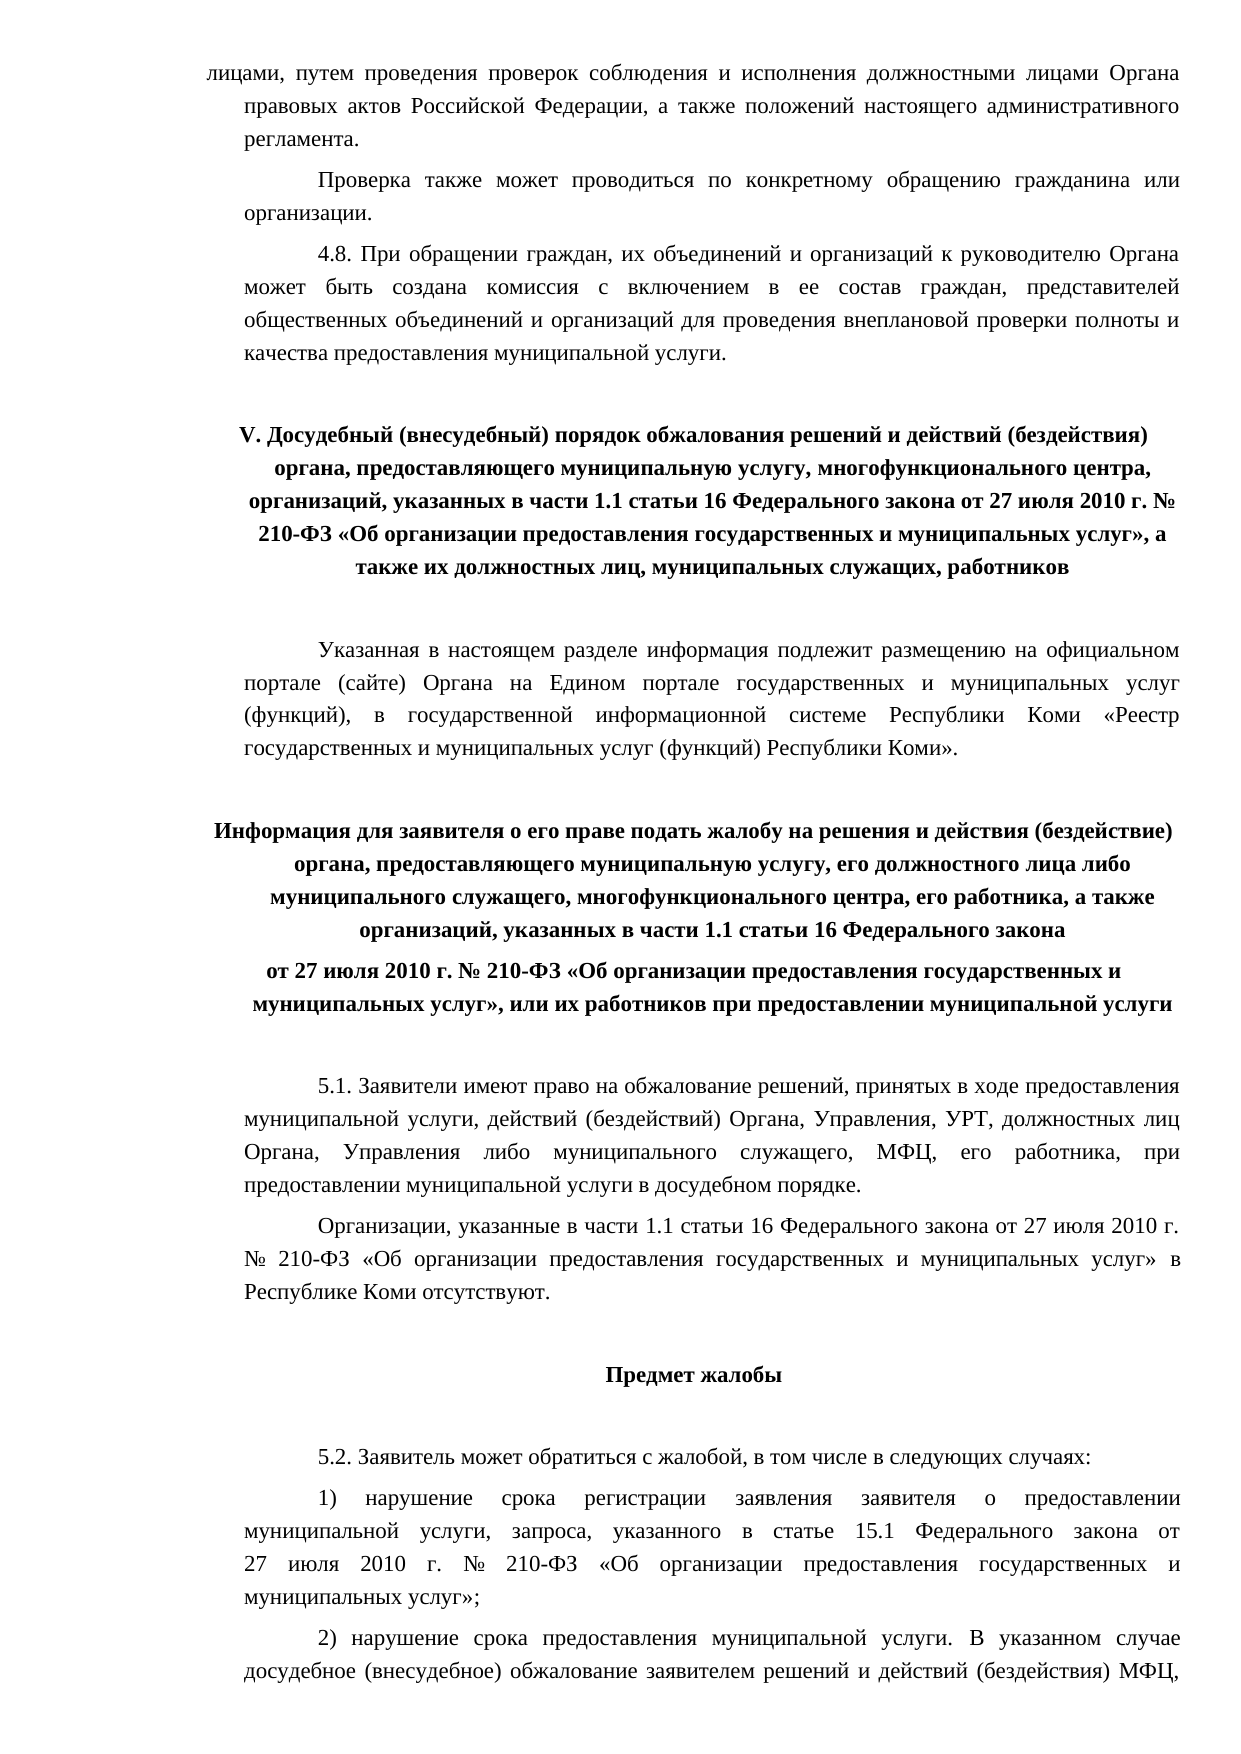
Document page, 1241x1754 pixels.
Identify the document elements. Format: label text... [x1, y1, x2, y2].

text Проверка также может проводиться по конкретному обращению гражданина или организации. [244, 166, 1181, 225]
text от 27 июля 2010 г. № 210-ФЗ «Об организации предоставления государственных и муниципальных услуг», или их работников при предоставлении муниципальной услуги [206, 957, 1181, 1016]
text 4.8. При обращении граждан, их объединений и организаций к руководителю Органа может быть создана комиссия с включением в ее состав граждан, представителей общественных объединений и организаций для проведения внеплановой проверки полноты и качества предоставления муниципальной услуги. [244, 240, 1181, 365]
text Указанная в настоящем разделе информация подлежит размещению на официальном портале (сайте) Органа на Едином портале государственных и муниципальных услуг (функций), в государственной информационной системе Республики Коми «Реестр государственных и муниципальных услуг (функций) Республики Коми». [244, 636, 1181, 761]
text 1) нарушение срока регистрации заявления заявителя о предоставлении муниципальной услуги, запроса, указанного в статье 15.1 Федерального закона от 27 июля 2010 г. № 210-ФЗ «Об организации предоставления государственных и муниципальных услуг»; [244, 1484, 1181, 1609]
text лицами, путем проведения проверок соблюдения и исполнения должностными лицами Органа правовых актов Российской Федерации, а также положений настоящего административного регламента. [206, 59, 1181, 151]
text 5.1. Заявители имеют право на обжалование решений, принятых в ходе предоставления муниципальной услуги, действий (бездействий) Органа, Управления, УРТ, должностных лиц Органа, Управления либо муниципального служащего, МФЦ, его работника, при предоставлении муниципальной услуги в досудебном порядке. [244, 1072, 1181, 1197]
text Информация для заявителя о его праве подать жалобу на решения и действия (бездействие) органа, предоставляющего муниципальную услугу, его должностного лица либо муниципального служащего, многофункционального центра, его работника, а также организаций, указанных в части 1.1 статьи 16 Федерального закона [206, 817, 1181, 942]
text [244, 1624, 1181, 1684]
text Предмет жалобы [206, 1361, 1181, 1387]
text V. Досудебный (внесудебный) порядок обжалования решений и действий (бездействия) органа, предоставляющего муниципальную услугу, многофункционального центра, организаций, указанных в части 1.1 статьи 16 Федерального закона от 27 июля 2010 г. № 210-ФЗ «Об организации предоставления государственных и муниципальных услуг», а также их должностных лиц, муниципальных служащих, работников [206, 422, 1181, 579]
text Организации, указанные в части 1.1 статьи 16 Федерального закона от 27 июля 2010 г. № 210-ФЗ «Об организации предоставления государственных и муниципальных услуг» в Республике Коми отсутствуют. [244, 1212, 1181, 1304]
text 5.2. Заявитель может обратиться с жалобой, в том числе в следующих случаях: [244, 1443, 1181, 1469]
